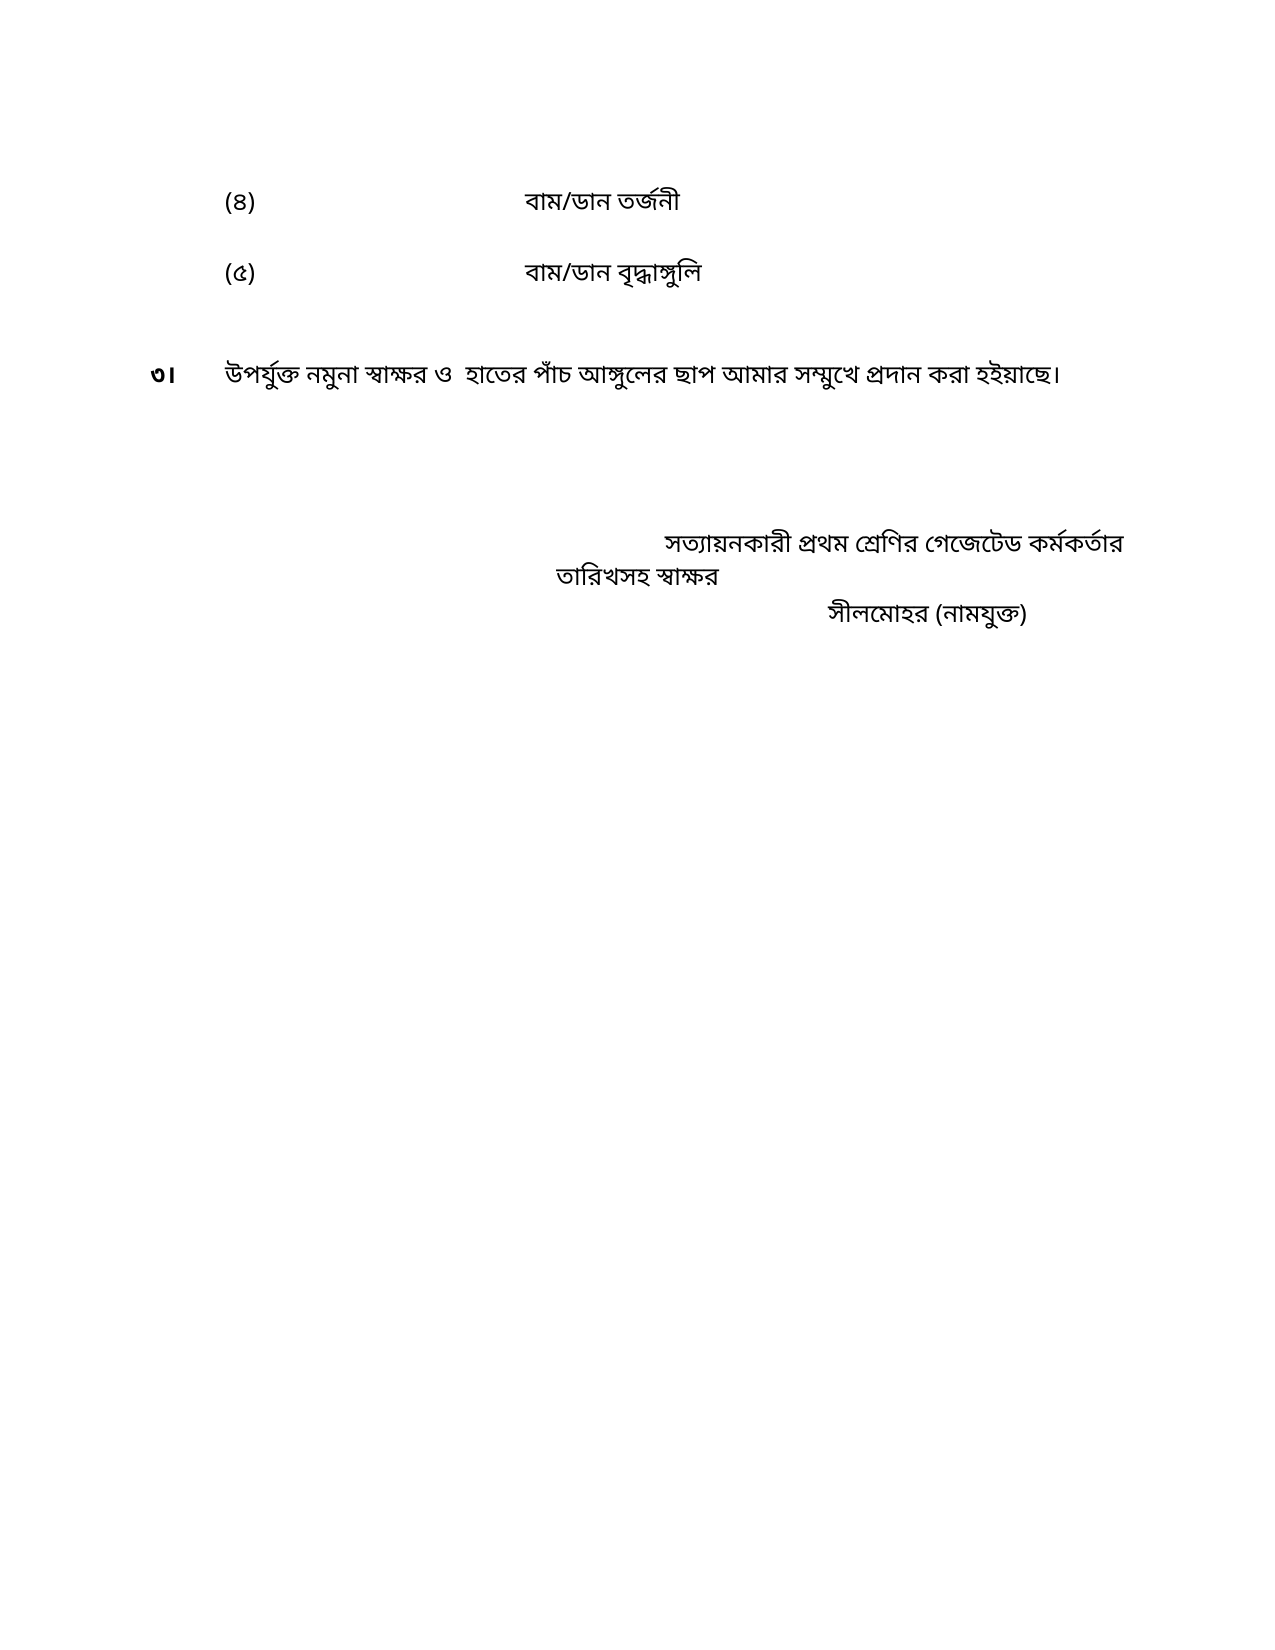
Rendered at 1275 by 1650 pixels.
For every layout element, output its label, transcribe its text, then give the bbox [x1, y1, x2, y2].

text সীলমোহর (নামযুক্ত) [675, 596, 1125, 633]
text (৪) বাম/ডান তর্জনী [225, 184, 1125, 221]
text সত্যায়নকারী প্রথম শ্রেণির গেজেটেড কর্মকর্তার তারিখসহ স্বাক্ষর [150, 529, 1125, 596]
text (৫) বাম/ডান বৃদ্ধাঙ্গুলি [225, 255, 1125, 292]
text ৩। উপর্যুক্ত নমুনা স্বাক্ষর ও হাতের পাঁচ আঙ্গুলের ছাপ আমার সম্মুখে প্রদান করা হইয়াছে। [150, 360, 1125, 393]
